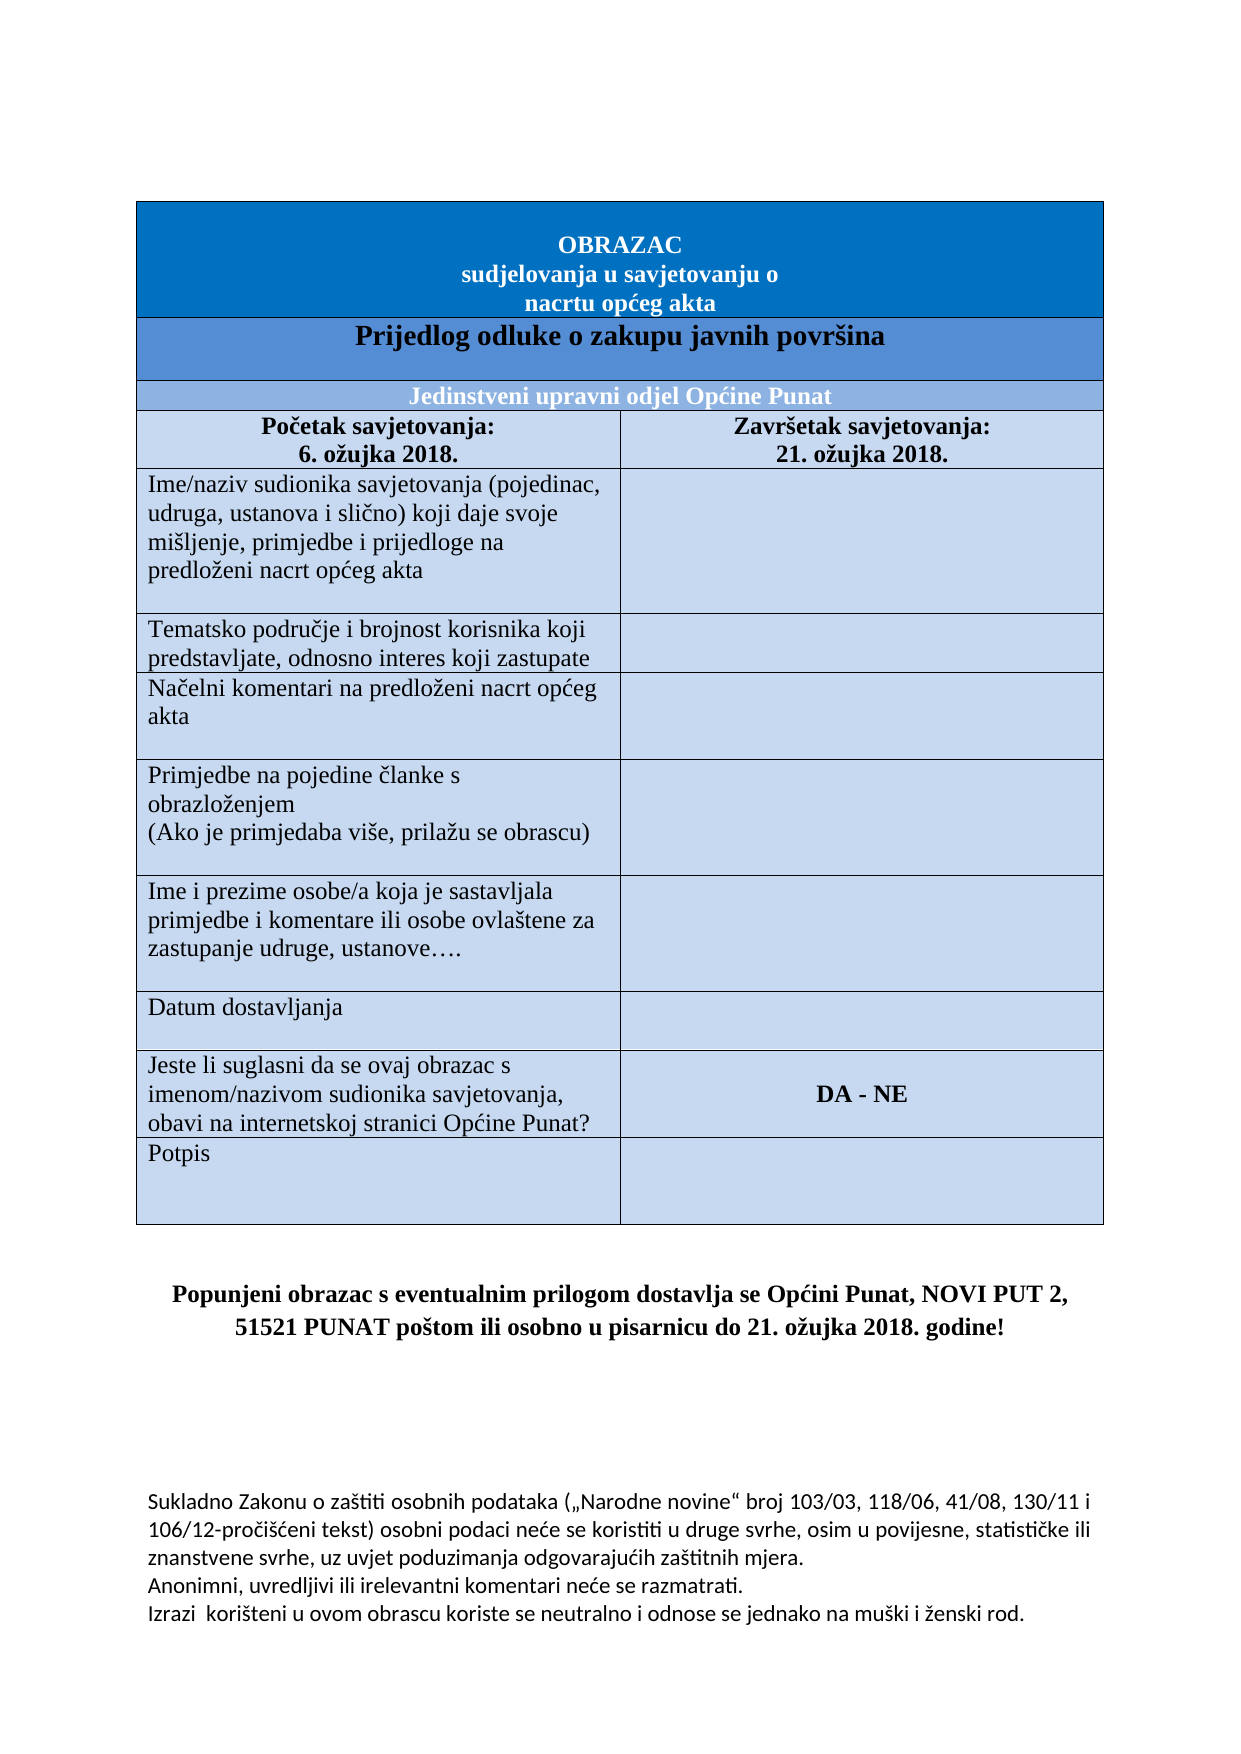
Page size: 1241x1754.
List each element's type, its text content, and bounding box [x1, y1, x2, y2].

table_cell Jedinstveni upravni odjel Općine Punat [137, 381, 1103, 410]
table_cell Prijedlog odluke o zakupu javnih površina [137, 318, 1103, 380]
table_cell [621, 1138, 1103, 1224]
table_cell [621, 992, 1103, 1049]
table_cell Početak savjetovanja: 6. ožujka 2018. [137, 411, 620, 468]
table_cell Tematsko područje i brojnost korisnika koji predstavljate, odnosno interes koji zastupate [137, 614, 620, 672]
table_cell Ime/naziv sudionika savjetovanja (pojedinac, udruga, ustanova i slično) koji daje svoje mišljenje, primjedbe i prijedloge na predloženi nacrt općeg akta [137, 469, 620, 613]
text Popunjeni obrazac s eventualnim prilogom dostavlja se Općini Punat, NOVI PUT 2, 51521 PUNAT poštom ili osobno u pisarnicu do 21. ožujka 2018. godine! [148, 1279, 1093, 1341]
table_cell Jeste li suglasni da se ovaj obrazac s imenom/nazivom sudionika savjetovanja, obavi na internetskoj stranici Općine Punat? [137, 1051, 620, 1137]
table_cell [621, 760, 1103, 875]
table_cell [621, 469, 1103, 613]
table_cell [621, 673, 1103, 759]
table_cell DA - NE [621, 1051, 1103, 1137]
table_cell Završetak savjetovanja: 21. ožujka 2018. [621, 411, 1103, 468]
table_cell Potpis [137, 1138, 620, 1224]
table_cell [621, 876, 1103, 991]
table_cell Primjedbe na pojedine članke s obrazloženjem (Ako je primjedaba više, prilažu se obrascu) [137, 760, 620, 875]
table_cell Ime i prezime osobe/a koja je sastavljala primjedbe i komentare ili osobe ovlaštene za zastupanje udruge, ustanove…. [137, 876, 620, 991]
table_cell Datum dostavljanja [137, 992, 620, 1049]
table_cell Načelni komentari na predloženi nacrt općeg akta [137, 673, 620, 759]
table_header OBRAZAC sudjelovanja u savjetovanju o nacrtu općeg akta [137, 202, 1103, 317]
table_cell [621, 614, 1103, 672]
